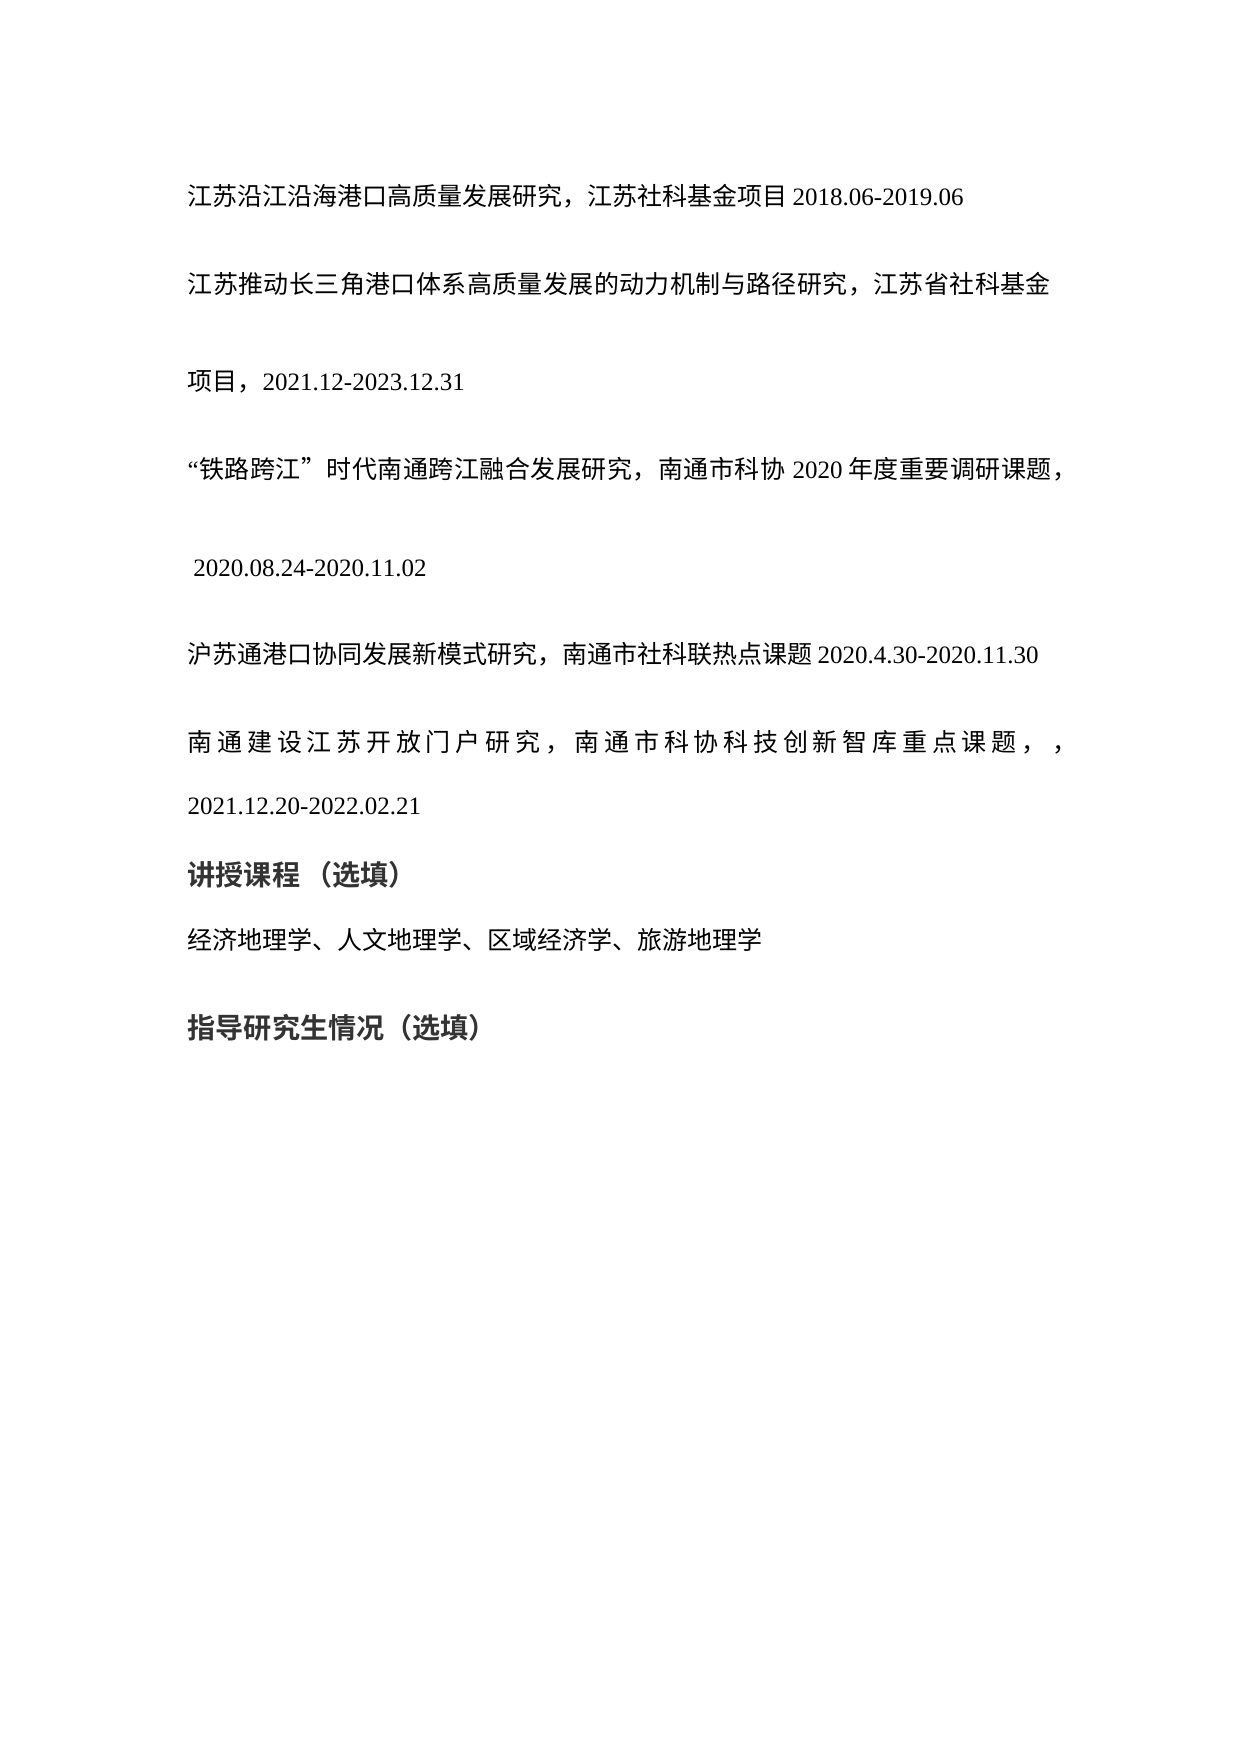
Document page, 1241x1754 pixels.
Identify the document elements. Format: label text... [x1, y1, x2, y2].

text 江苏推动长三角港口体系高质量发展的动力机制与路径研究，江苏省社科基金项目，2021.12-2023.12.31 [187, 250, 1053, 412]
text 南通建设江苏开放门户研究，南通市科协科技创新智库重点课题，，2021.12.20-2022.02.21 [187, 708, 1053, 822]
text 沪苏通港口协同发展新模式研究，南通市社科联热点课题2020.4.30-2020.11.30 [187, 620, 1053, 685]
text 经济地理学、人文地理学、区域经济学、旅游地理学 [187, 906, 1053, 971]
text 指导研究生情况（选填） [187, 994, 1053, 1059]
text 讲授课程 （选填） [187, 841, 1053, 906]
text 江苏沿江沿海港口高质量发展研究，江苏社科基金项目2018.06-2019.06 [187, 162, 1053, 227]
text “铁路跨江”时代南通跨江融合发展研究，南通市科协2020年度重要调研课题， 2020.08.24-2020.11.02 [187, 435, 1053, 598]
